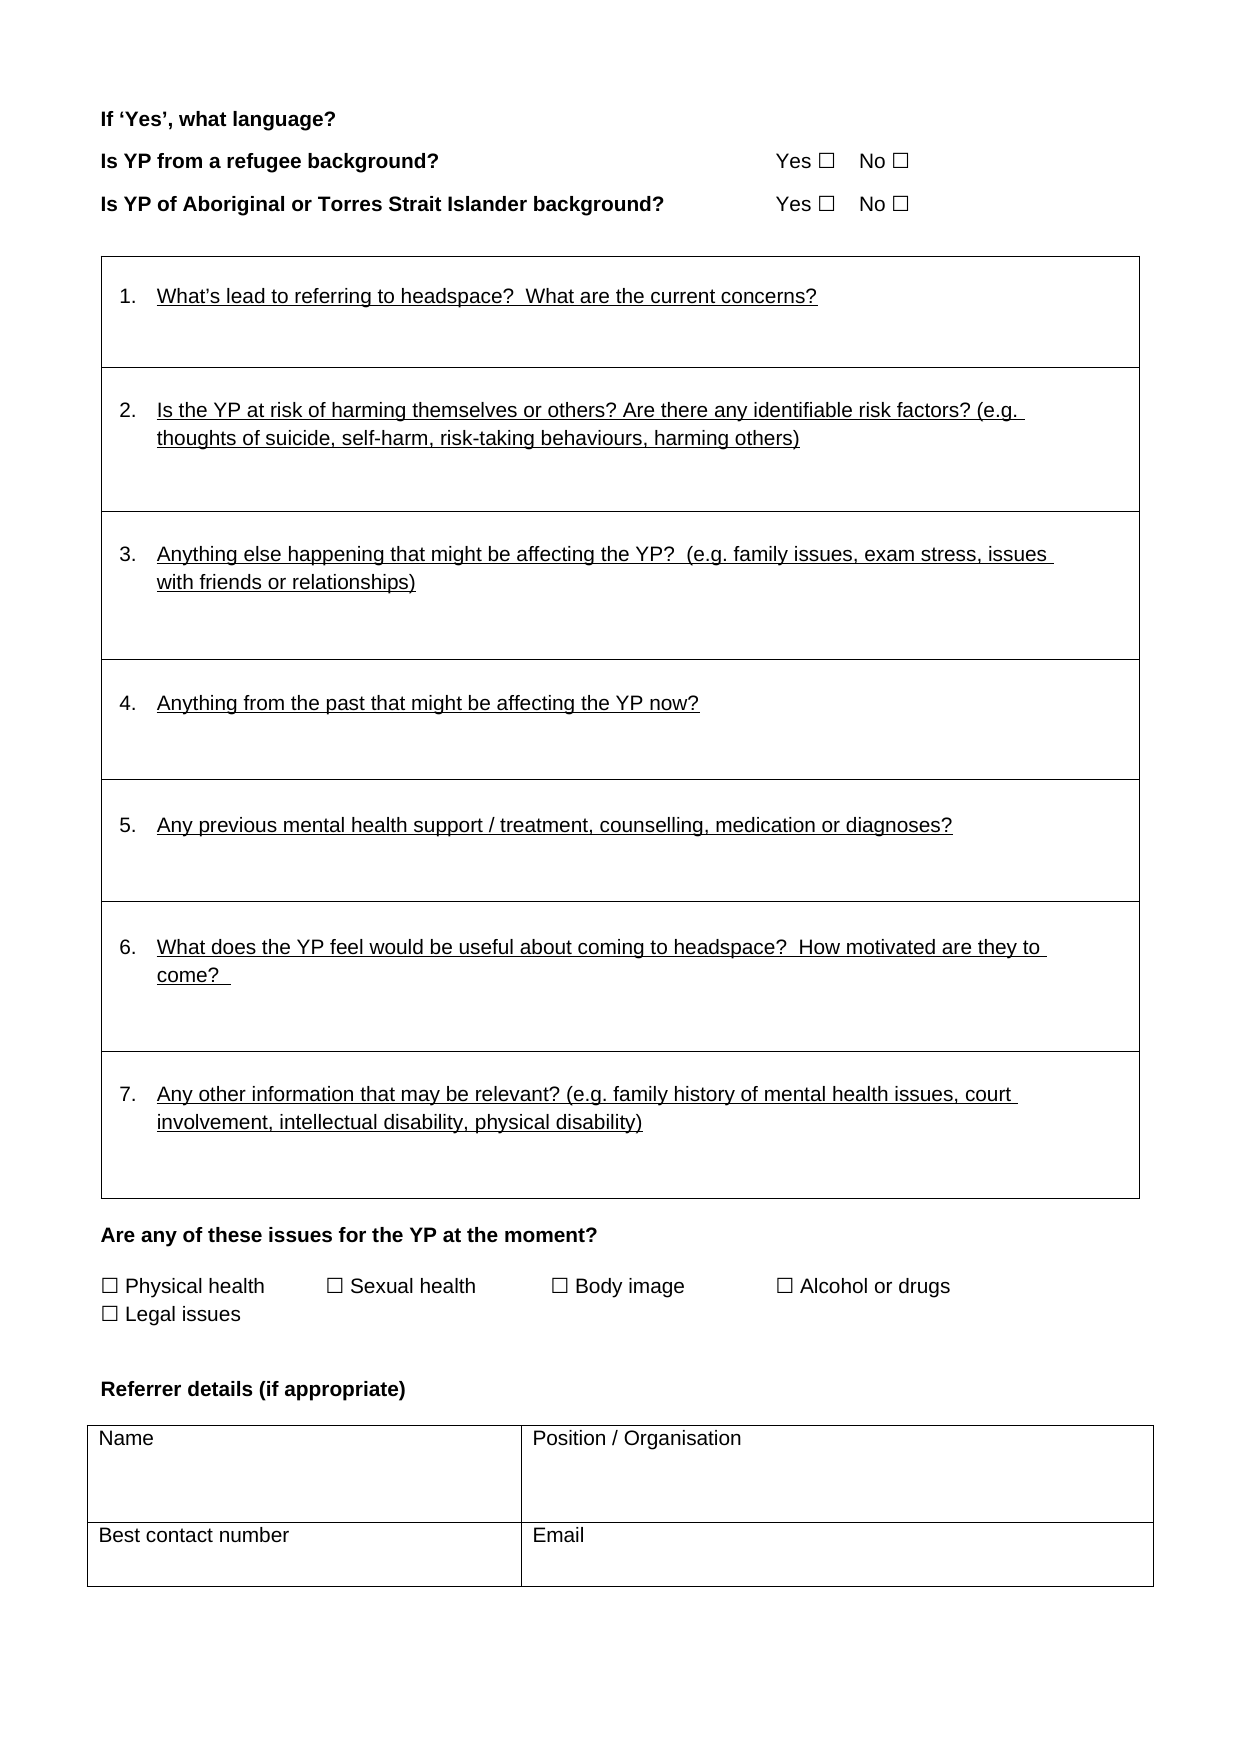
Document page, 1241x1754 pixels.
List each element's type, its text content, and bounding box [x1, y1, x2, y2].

text Is YP from a refugee background? Yes No [100, 146, 1140, 175]
table_cell Is the YP at risk of harming themselves or others? Are there any identifiable risk factors? (e.g. thoughts of suicide, self-harm, risk-taking behaviours, harming others) [102, 368, 1139, 511]
text Referrer details (if appropriate) [100, 1376, 1140, 1400]
table_cell Best contact number [88, 1523, 521, 1586]
table_header What’s lead to referring to headspace? What are the current concerns? [102, 257, 1139, 367]
text Physical health Sexual health Body image Alcohol or drugs [100, 1271, 1140, 1299]
table_cell Any previous mental health support / treatment, counselling, medication or diagnoses? [102, 780, 1139, 901]
table_cell Email [522, 1523, 1153, 1586]
table_cell What does the YP feel would be useful about coming to headspace? How motivated are they to come? [102, 902, 1139, 1051]
table_header Name [88, 1426, 521, 1522]
text Is YP of Aboriginal or Torres Strait Islander background? Yes No [100, 189, 1140, 217]
table_cell Anything from the past that might be affecting the YP now? [102, 660, 1139, 779]
table_cell Any other information that may be relevant? (e.g. family history of mental health issues, court involvement, intellectual disability, physical disability) [102, 1052, 1139, 1198]
text Are any of these issues for the YP at the moment? [100, 1223, 1140, 1247]
table_cell Anything else happening that might be affecting the YP? (e.g. family issues, exam stress, issues with friends or relationships) [102, 512, 1139, 659]
text If ‘Yes’, what language? [100, 103, 1140, 132]
text Legal issues [100, 1299, 1140, 1328]
table_header Position / Organisation [522, 1426, 1153, 1522]
